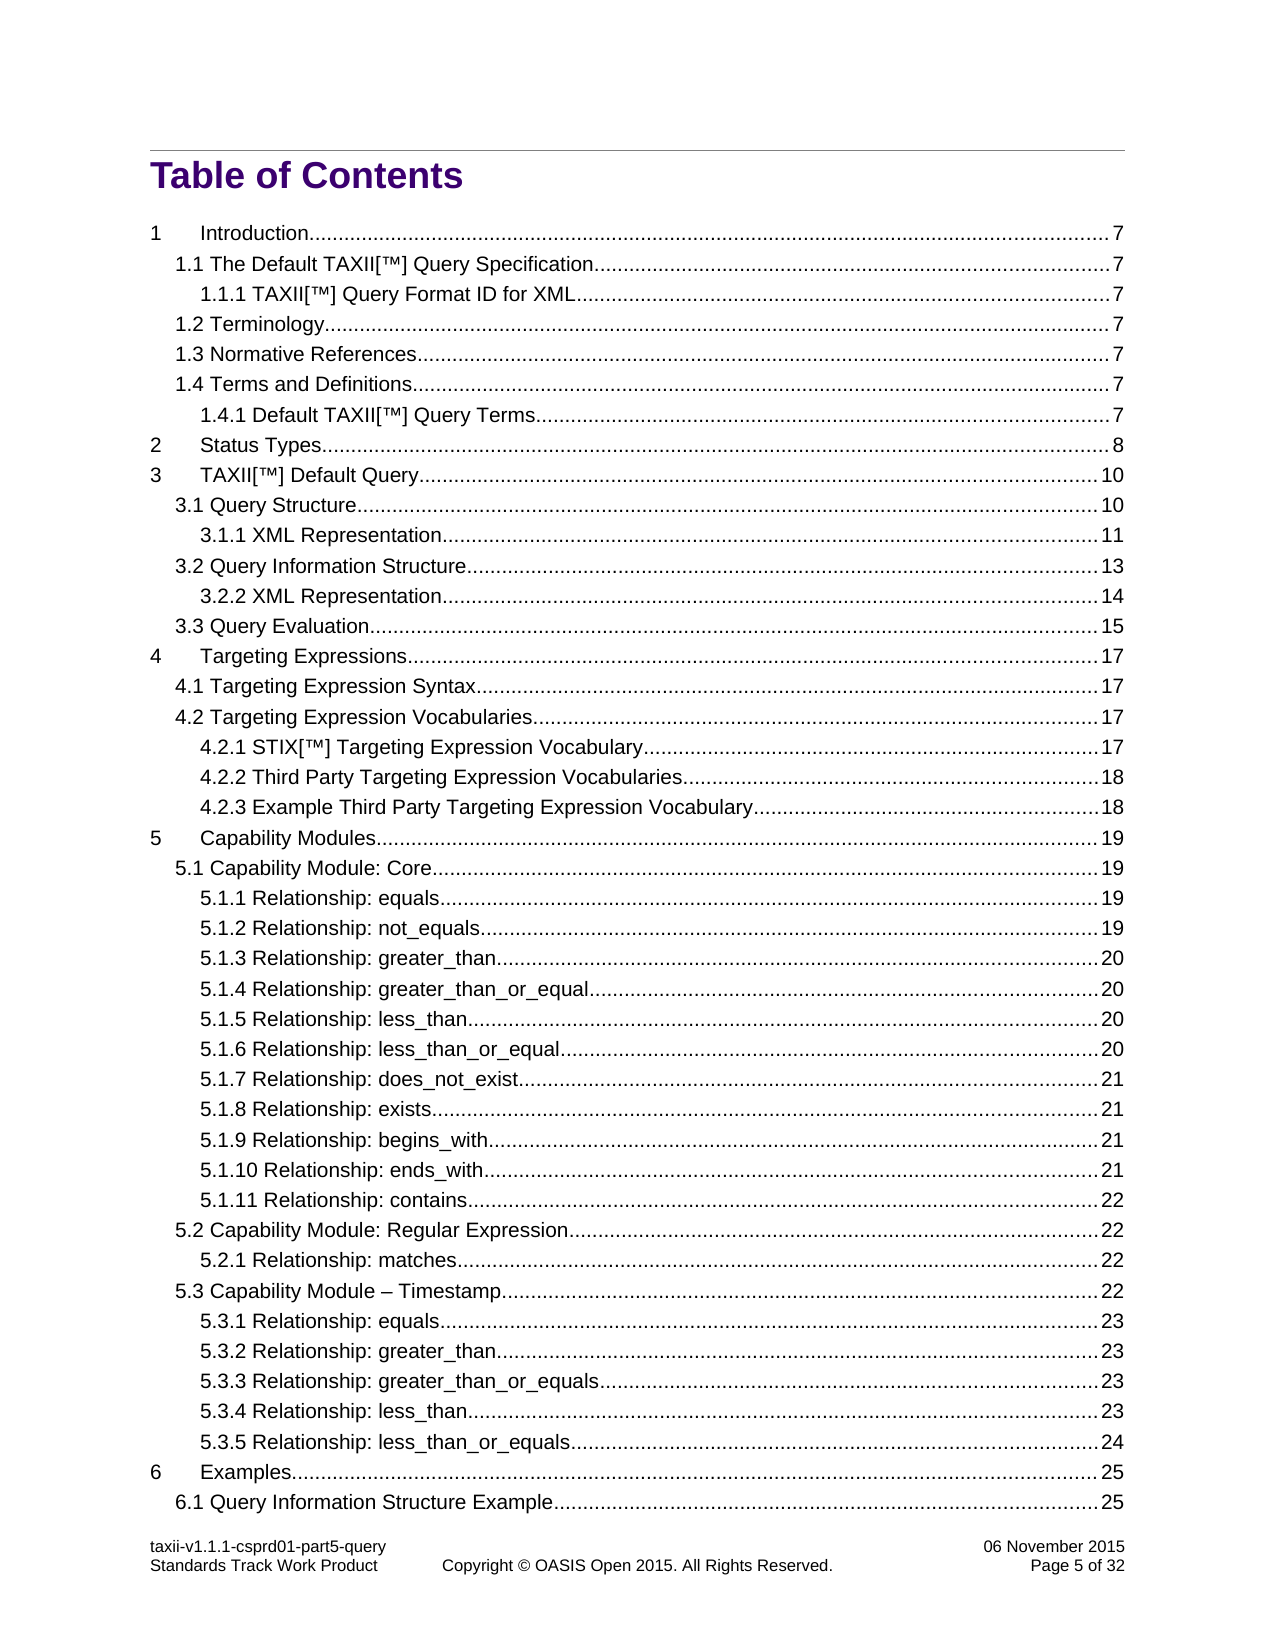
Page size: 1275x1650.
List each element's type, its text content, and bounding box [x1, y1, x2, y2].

text 1.2 Terminology 7 [175, 312, 1125, 336]
text 5.1.6 Relationship: less_than_or_equal 20 [200, 1037, 1125, 1061]
text 1 Introduction 7 [150, 221, 1125, 245]
text 5.1.2 Relationship: not_equals 19 [200, 916, 1125, 940]
text 5.3.5 Relationship: less_than_or_equals 24 [200, 1429, 1125, 1453]
text 4.2 Targeting Expression Vocabularies 17 [175, 704, 1125, 728]
text 5.3.2 Relationship: greater_than 23 [200, 1339, 1125, 1363]
text 3.1 Query Structure 10 [175, 493, 1125, 517]
text 4.1 Targeting Expression Syntax 17 [175, 674, 1125, 698]
text 1.3 Normative References 7 [175, 342, 1125, 366]
text 1.1 The Default TAXII[™] Query Specification 7 [175, 251, 1125, 275]
text 5.1.3 Relationship: greater_than 20 [200, 946, 1125, 970]
text 5.3.1 Relationship: equals 23 [200, 1309, 1125, 1333]
text 5.2.1 Relationship: matches 22 [200, 1248, 1125, 1272]
text 4.2.3 Example Third Party Targeting Expression Vocabulary 18 [200, 795, 1125, 819]
text 5 Capability Modules 19 [150, 825, 1125, 849]
text 3 TAXII[™] Default Query 10 [150, 463, 1125, 487]
text 3.2.2 XML Representation 14 [200, 584, 1125, 608]
text 5.3.3 Relationship: greater_than_or_equals 23 [200, 1369, 1125, 1393]
text 5.1 Capability Module: Core 19 [175, 856, 1125, 879]
text 1.1.1 TAXII[™] Query Format ID for XML 7 [200, 282, 1125, 306]
text 2 Status Types 8 [150, 433, 1125, 457]
text 5.3.4 Relationship: less_than 23 [200, 1399, 1125, 1423]
text 4.2.1 STIX[™] Targeting Expression Vocabulary 17 [200, 735, 1125, 759]
text 5.1.4 Relationship: greater_than_or_equal 20 [200, 976, 1125, 1000]
text 6 Examples 25 [150, 1460, 1125, 1484]
text 5.1.9 Relationship: begins_with 21 [200, 1127, 1125, 1151]
text 3.1.1 XML Representation 11 [200, 523, 1125, 547]
text 5.1.8 Relationship: exists 21 [200, 1097, 1125, 1121]
text 1.4 Terms and Definitions 7 [175, 372, 1125, 396]
text 5.1.7 Relationship: does_not_exist 21 [200, 1067, 1125, 1091]
text 5.1.10 Relationship: ends_with 21 [200, 1158, 1125, 1182]
text 5.3 Capability Module – Timestamp 22 [175, 1278, 1125, 1302]
text 5.1.1 Relationship: equals 19 [200, 886, 1125, 910]
text 6.1 Query Information Structure Example 25 [175, 1490, 1125, 1514]
text Table of Contents [150, 151, 1125, 196]
text 5.1.5 Relationship: less_than 20 [200, 1007, 1125, 1031]
text 5.2 Capability Module: Regular Expression 22 [175, 1218, 1125, 1242]
text 5.1.11 Relationship: contains 22 [200, 1188, 1125, 1212]
text 4.2.2 Third Party Targeting Expression Vocabularies 18 [200, 765, 1125, 789]
text 1.4.1 Default TAXII[™] Query Terms 7 [200, 402, 1125, 426]
text 3.3 Query Evaluation 15 [175, 614, 1125, 638]
text 4 Targeting Expressions 17 [150, 644, 1125, 668]
text 3.2 Query Information Structure 13 [175, 553, 1125, 577]
